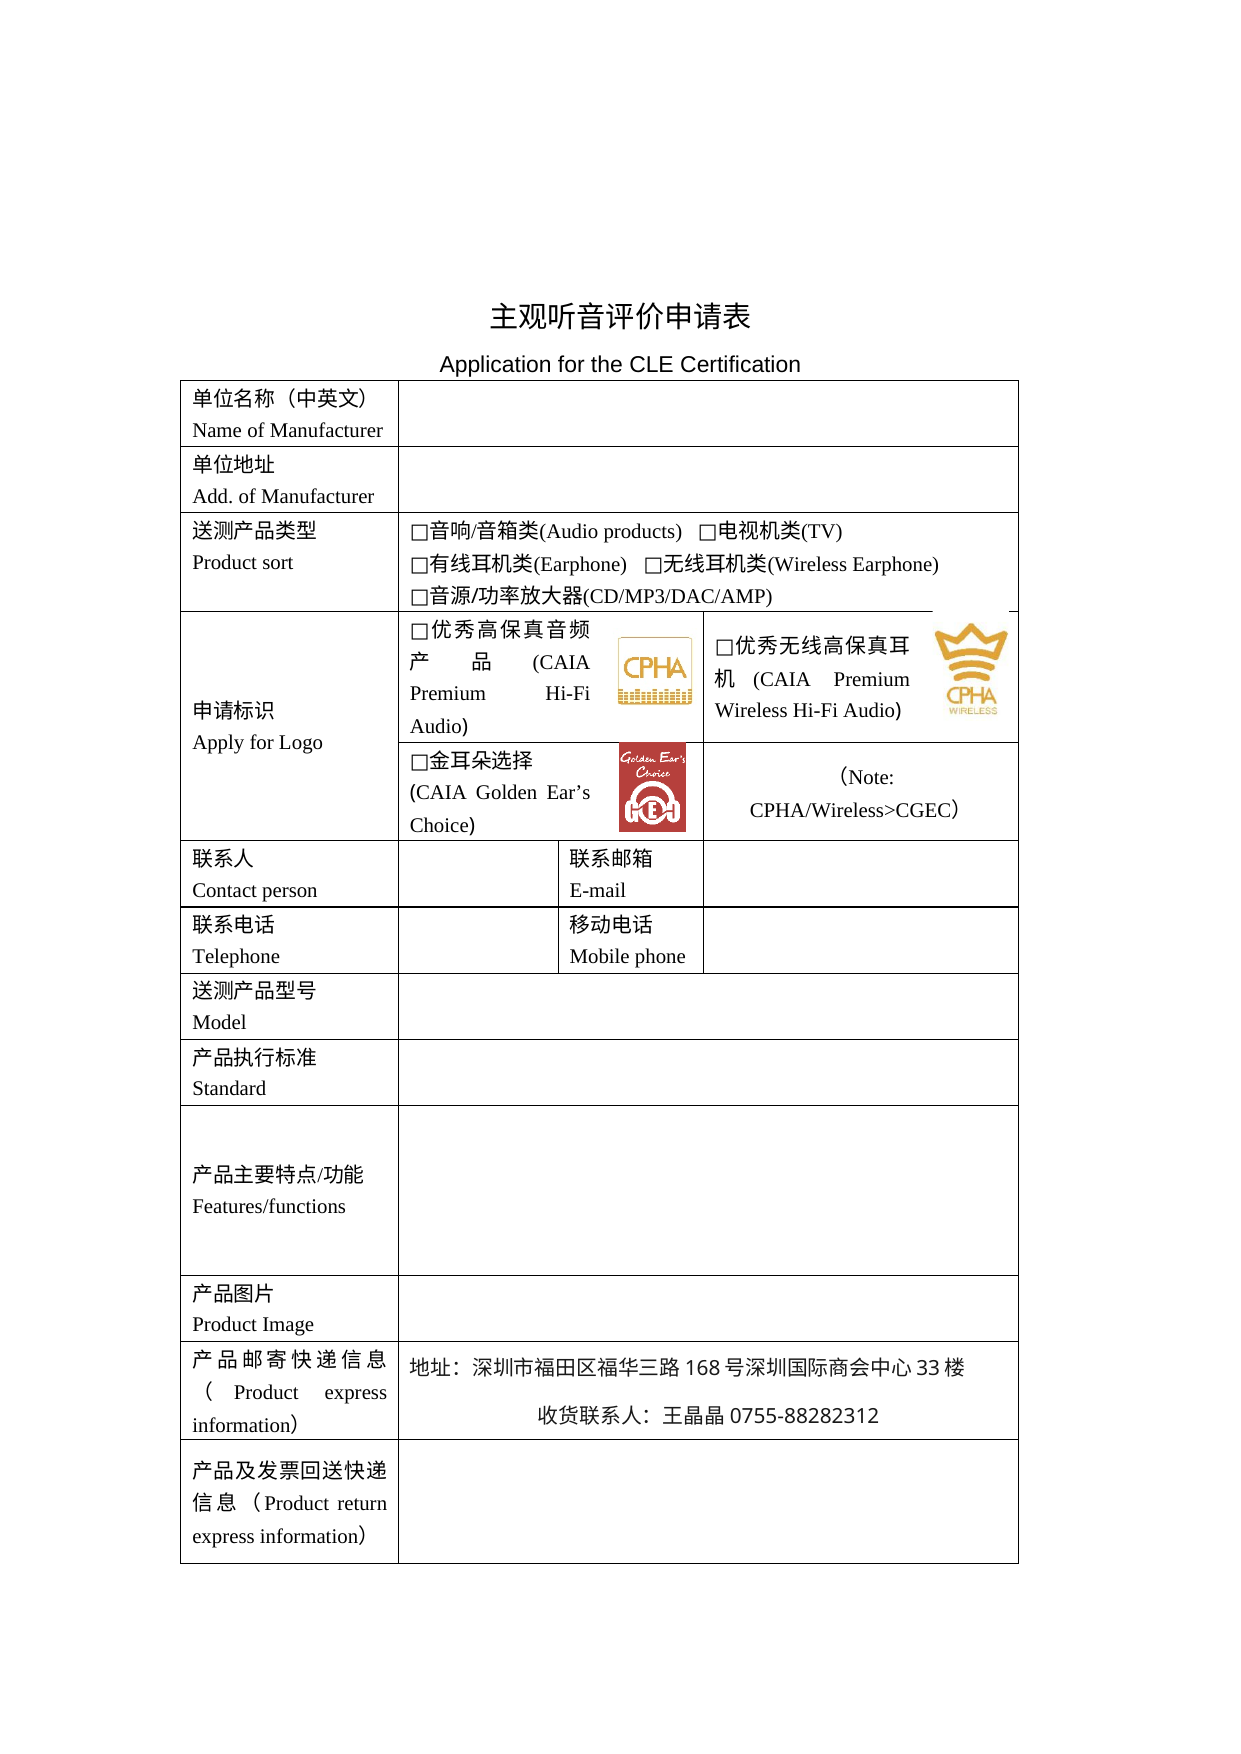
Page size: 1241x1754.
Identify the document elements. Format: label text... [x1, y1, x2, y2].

text Application for the CLE Certification [192, 348, 1048, 380]
table_cell 联系邮箱 E-mail [559, 841, 703, 906]
table_cell [399, 1106, 1018, 1275]
table_cell [399, 974, 1018, 1038]
table_cell 产品执行标准 Standard [181, 1040, 398, 1104]
table_cell □优秀高保真音频产品(CAIA Premium Hi-Fi Audio) [399, 612, 602, 742]
table_cell 产品邮寄快递信息（Product express information） [181, 1342, 398, 1439]
table_cell [602, 743, 703, 840]
table_cell [921, 612, 1018, 742]
table_cell 产品主要特点/功能 Features/functions [181, 1106, 398, 1275]
table_cell [399, 1276, 1018, 1341]
table_header 单位名称（中英文） Name of Manufacturer [181, 381, 398, 446]
table_cell □金耳朵选择 (CAIA Golden Ear’s Choice) [399, 743, 602, 840]
table_cell 申请标识 Apply for Logo [181, 612, 398, 840]
table_cell [399, 1040, 1018, 1104]
table_cell （Note: CPHA/Wireless>CGEC） [704, 743, 1018, 840]
table_cell 单位地址 Add. of Manufacturer [181, 447, 398, 512]
table_cell 联系人 Contact person [181, 841, 398, 906]
picture [932, 611, 1009, 721]
table_cell [704, 908, 1018, 972]
table_cell [704, 841, 1018, 906]
text 主观听音评价申请表 [192, 283, 1048, 348]
table_cell 地址：深圳市福田区福华三路168号深圳国际商会中心33楼 收货联系人：王晶晶 0755-88282312 [399, 1342, 1018, 1439]
table_cell 送测产品型号 Model [181, 974, 398, 1038]
table_cell 联系电话 Telephone [181, 908, 398, 972]
table_cell [602, 612, 703, 742]
table_cell [399, 908, 558, 972]
table_cell [399, 841, 558, 906]
table_cell [399, 447, 1018, 512]
table_cell 产品图片 Product Image [181, 1276, 398, 1341]
picture [619, 742, 686, 832]
picture [612, 628, 698, 713]
table_cell [399, 1440, 1018, 1563]
table_cell 移动电话 Mobile phone [559, 908, 703, 972]
table_cell □优秀无线高保真耳机(CAIA Premium Wireless Hi-Fi Audio) [704, 612, 921, 742]
table_cell 产品及发票回送快递信息（Product return express information） [181, 1440, 398, 1563]
table_header [399, 381, 1018, 446]
table_cell □音响/音箱类(Audio products) □电视机类(TV) □有线耳机类(Earphone) □无线耳机类(Wireless Earphone) □音源/功率放大器(CD/MP3/DAC/AMP) [399, 513, 1018, 611]
table_cell 送测产品类型 Product sort [181, 513, 398, 611]
